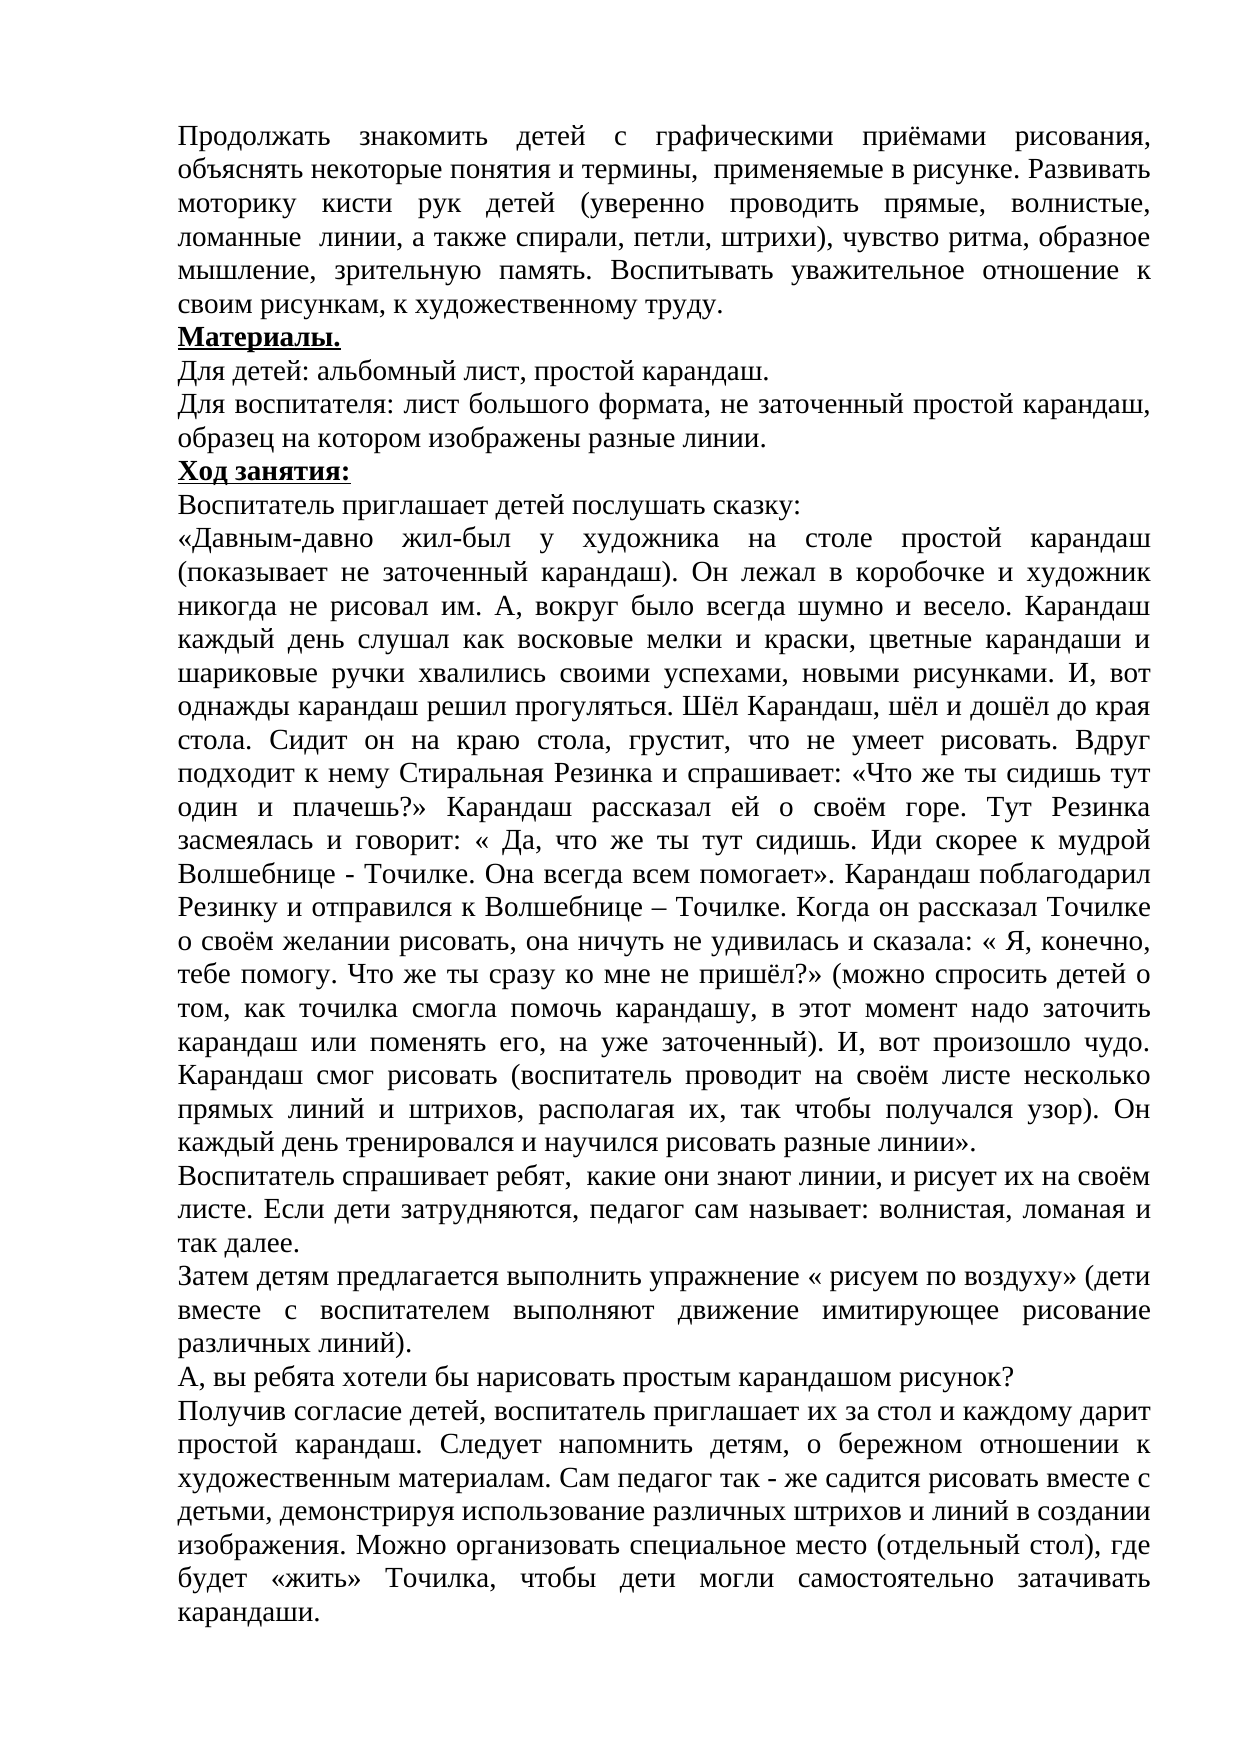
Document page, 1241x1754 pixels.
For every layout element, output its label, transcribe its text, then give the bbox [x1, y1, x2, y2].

text Получив согласие детей, воспитатель приглашает их за стол и каждому дарит простой карандаш. Следует напомнить детям, о бережном отношении к художественным материалам. Сам педагог так - же садится рисовать вместе с детьми, демонстрируя использование различных штрихов и линий в создании изображения. Можно организовать специальное место (отдельный стол), где будет «жить» Точилка, чтобы дети могли самостоятельно затачивать карандаши. [177, 1393, 1152, 1627]
text Воспитатель приглашает детей послушать сказку: [177, 487, 1152, 521]
text Для воспитателя: лист большого формата, не заточенный простой карандаш, образец на котором изображены разные линии. [177, 386, 1152, 453]
text Продолжать знакомить детей с графическими приёмами рисования, объяснять некоторые понятия и термины, применяемые в рисунке. Развивать моторику кисти рук детей (уверенно проводить прямые, волнистые, ломанные линии, а также спирали, петли, штрихи), чувство ритма, образное мышление, зрительную память. Воспитывать уважительное отношение к своим рисункам, к художественному труду. [177, 118, 1152, 319]
text Воспитатель спрашивает ребят, какие они знают линии, и рисует их на своём листе. Если дети затрудняются, педагог сам называет: волнистая, ломаная и так далее. [177, 1158, 1152, 1258]
text Ход занятия: [177, 453, 1152, 487]
text «Давным-давно жил-был у художника на столе простой карандаш (показывает не заточенный карандаш). Он лежал в коробочке и художник никогда не рисовал им. А, вокруг было всегда шумно и весело. Карандаш каждый день слушал как восковые мелки и краски, цветные карандаши и шариковые ручки хвалились своими успехами, новыми рисунками. И, вот однажды карандаш решил прогуляться. Шёл Карандаш, шёл и дошёл до края стола. Сидит он на краю стола, грустит, что не умеет рисовать. Вдруг подходит к нему Стиральная Резинка и спрашивает: «Что же ты сидишь тут один и плачешь?» Карандаш рассказал ей о своём горе. Тут Резинка засмеялась и говорит: « Да, что же ты тут сидишь. Иди скорее к мудрой Волшебнице - Точилке. Она всегда всем помогает». Карандаш поблагодарил Резинку и отправился к Волшебнице – Точилке. Когда он рассказал Точилке о своём желании рисовать, она ничуть не удивилась и сказала: « Я, конечно, тебе помогу. Что же ты сразу ко мне не пришёл?» (можно спросить детей о том, как точилка смогла помочь карандашу, в этот момент надо заточить карандаш или поменять его, на уже заточенный). И, вот произошло чудо. Карандаш смог рисовать (воспитатель проводит на своём листе несколько прямых линий и штрихов, располагая их, так чтобы получался узор). Он каждый день тренировался и научился рисовать разные линии». [177, 521, 1152, 1158]
text Для детей: альбомный лист, простой карандаш. [177, 353, 1152, 386]
text Затем детям предлагается выполнить упражнение « рисуем по воздуху» (дети вместе с воспитателем выполняют движение имитирующее рисование различных линий). [177, 1258, 1152, 1359]
text Материалы. [177, 319, 1152, 353]
text А, вы ребята хотели бы нарисовать простым карандашом рисунок? [177, 1359, 1152, 1393]
